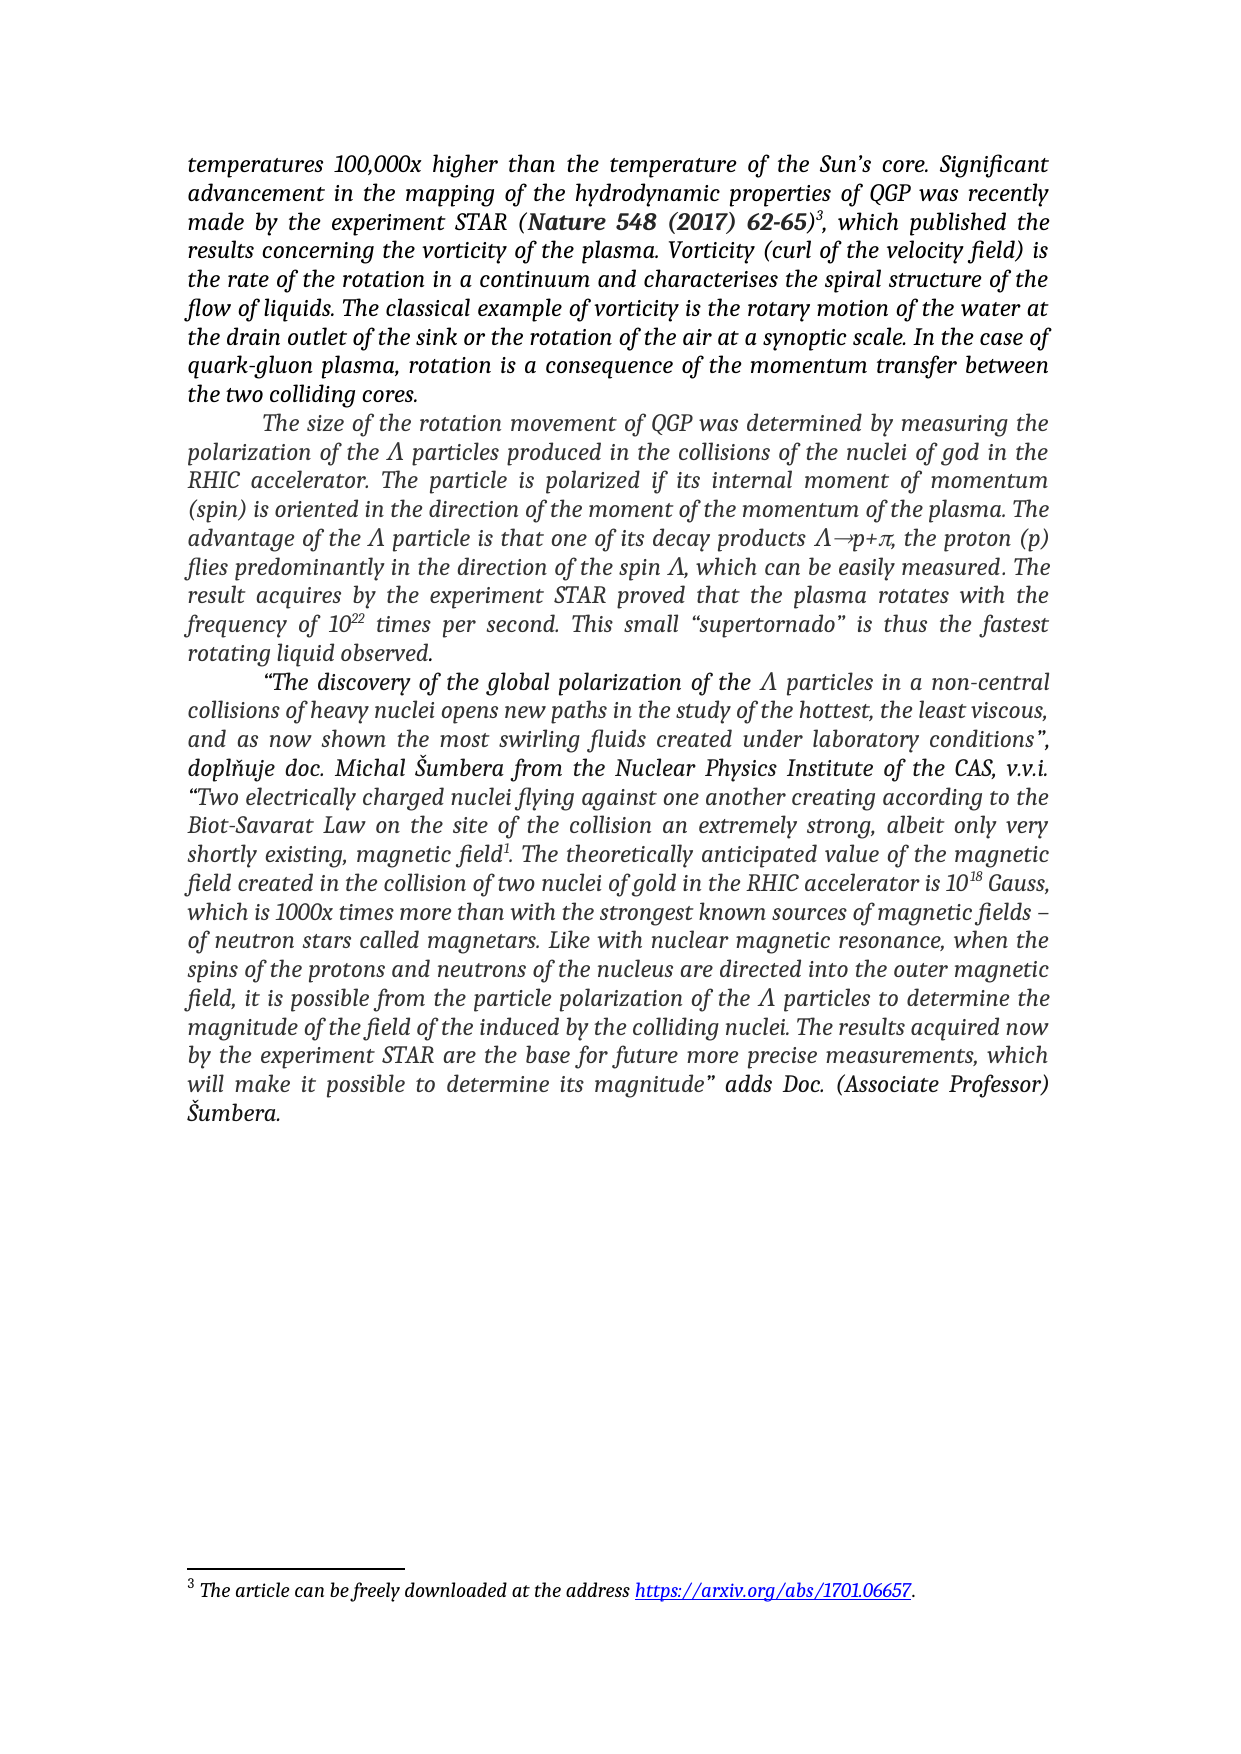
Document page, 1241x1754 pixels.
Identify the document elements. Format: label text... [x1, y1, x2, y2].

text “The discovery of the global polarization of the Λ particles in a non-central collisions of heavy nuclei opens new paths in the study of the hottest, the least viscous, and as now shown the most swirling fluids created under laboratory conditions”, doplňuje doc. Michal Šumbera from the Nuclear Physics Institute of the CAS, v.v.i. “Two electrically charged nuclei flying against one another creating according to the Biot-Savarat Law on the site of the collision an extremely strong, albeit only very shortly existing, magnetic field1. The theoretically anticipated value of the magnetic field created in the collision of two nuclei of gold in the RHIC accelerator is 1018 Gauss, which is 1000x times more than with the strongest known sources of magnetic fields – of neutron stars called magnetars. Like with nuclear magnetic resonance, when the spins of the protons and neutrons of the nucleus are directed into the outer magnetic field, it is possible from the particle polarization of the Λ particles to determine the magnitude of the field of the induced by the colliding nuclei. The results acquired now by the experiment STAR are the base for future more precise measurements, which will make it possible to determine its magnitude” adds Doc. (Associate Professor) Šumbera. [187, 667, 1053, 1127]
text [187, 150, 1053, 409]
text The size of the rotation movement of QGP was determined by measuring the polarization of the Λ particles produced in the collisions of the nuclei of god in the RHIC accelerator. The particle is polarized if its internal moment of momentum (spin) is oriented in the direction of the moment of the momentum of the plasma. The advantage of the Λ particle is that one of its decay products Λp+, the proton (p) flies predominantly in the direction of the spin Λ, which can be easily measured. The result acquires by the experiment STAR proved that the plasma rotates with the frequency of 1022 times per second. This small “supertornado” is thus the fastest rotating liquid observed. [187, 409, 1053, 667]
